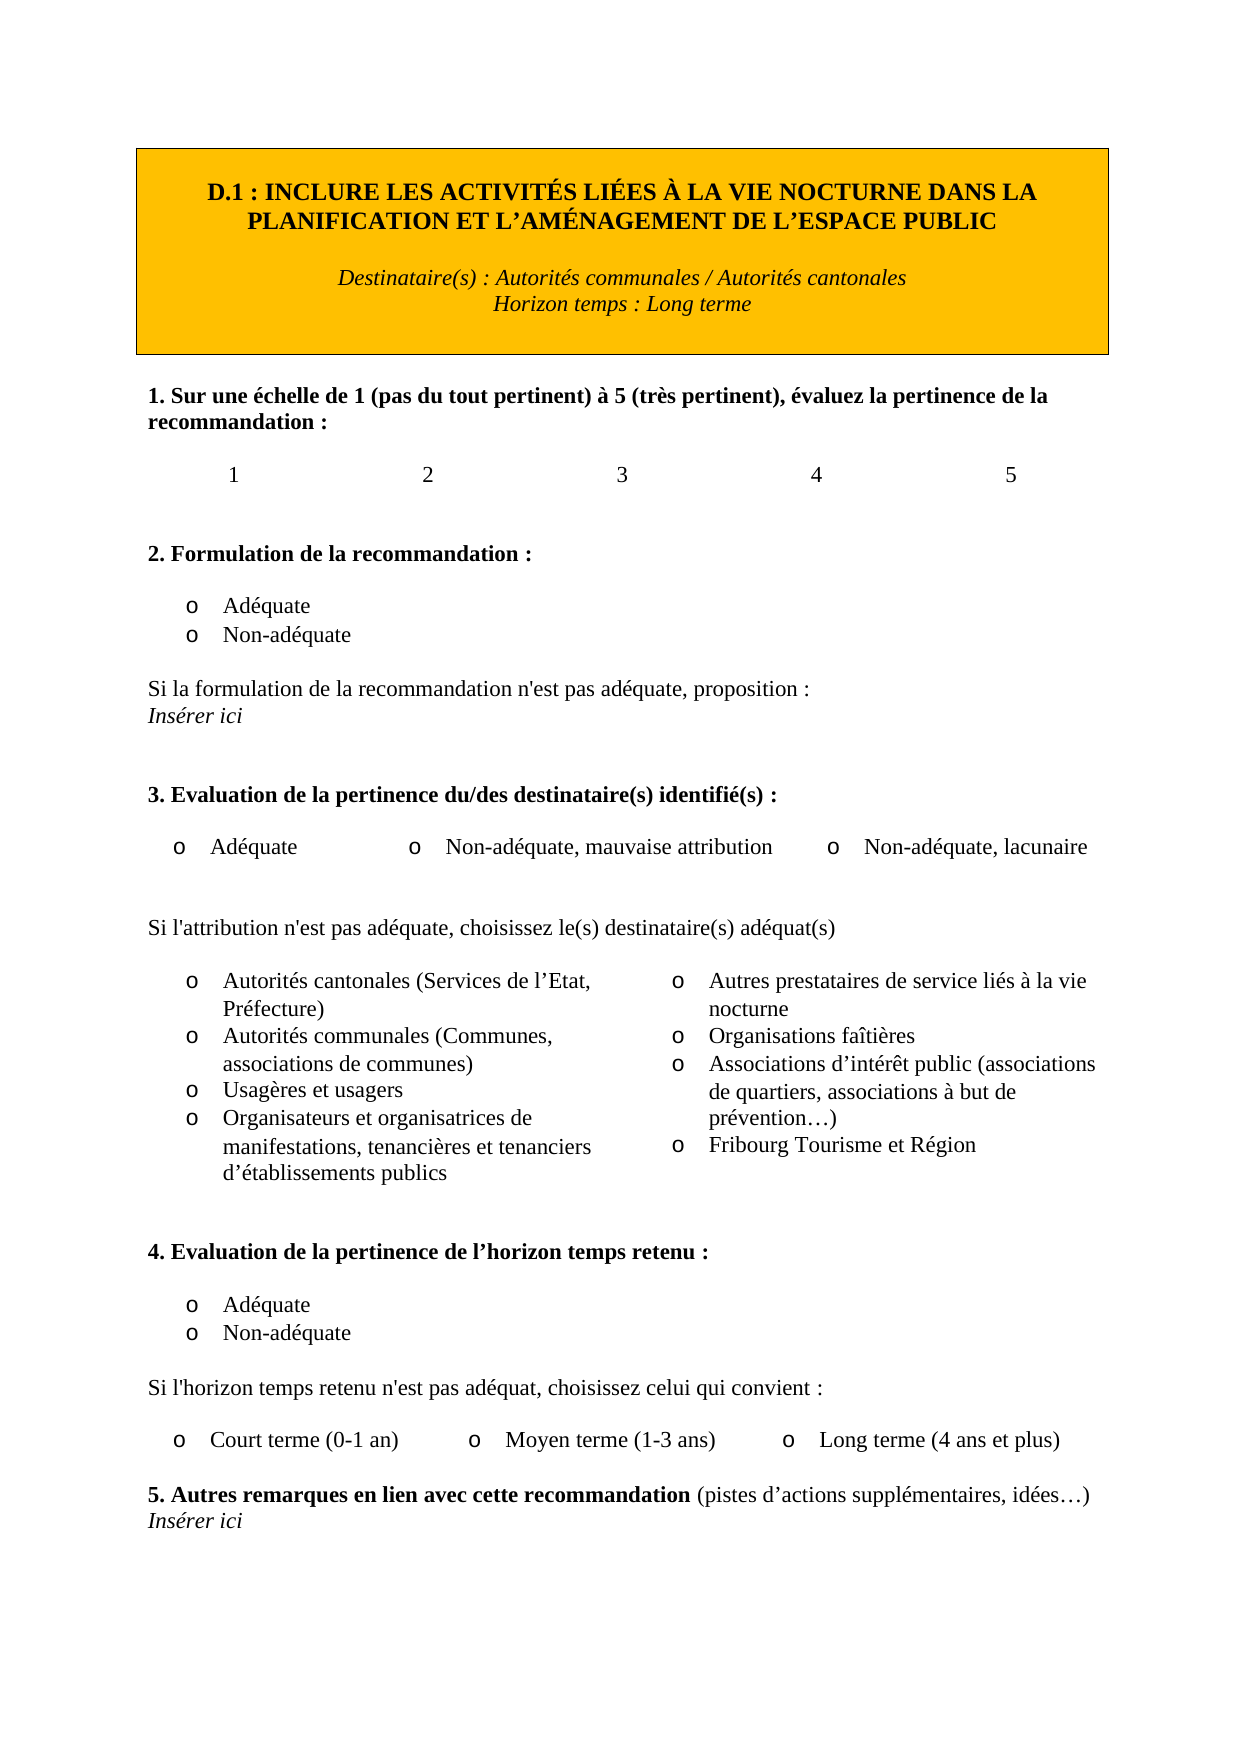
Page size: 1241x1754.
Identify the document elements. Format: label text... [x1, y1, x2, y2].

table_cell 4. Evaluation de la pertinence de l’horizon temps retenu : Adéquate Non-adéquate [136, 1185, 1108, 1347]
table_cell Non-adéquate, lacunaire [791, 834, 1108, 888]
table_cell 3. Evaluation de la pertinence du/des destinataire(s) identifié(s) : [136, 754, 1108, 833]
table_cell Moyen terme (1-3 ans) [432, 1426, 746, 1454]
table_cell Si l'horizon temps retenu n'est pas adéquat, choisissez celui qui convient : [136, 1347, 1108, 1426]
table_header D.1 : INCLURE LES ACTIVITÉS LIÉES À LA VIE NOCTURNE DANS LA PLANIFICATION ET L’AMÉNAGEMENT DE L’ESPACE PUBLIC Destinataire(s) : Autorités communales / Autorités cantonales Horizon temps : Long terme [137, 149, 1108, 354]
table_cell 1 [136, 461, 331, 487]
table_cell 2 [331, 461, 525, 487]
table_cell 2. Formulation de la recommandation : Adéquate Non-adéquate Si la formulation de la recommandation n'est pas adéquate, proposition : Insérer ici [136, 487, 1108, 754]
table_cell Adéquate [136, 834, 372, 888]
table_cell Autres prestataires de service liés à la vie nocturne Organisations faîtières Associations d’intérêt public (associations de quartiers, associations à but de prévention…) Fribourg Tourisme et Région [622, 967, 1108, 1185]
table_cell 5. Autres remarques en lien avec cette recommandation (pistes d’actions supplémentaires, idées…) Insérer ici [136, 1455, 1108, 1586]
table_cell Si l'attribution n'est pas adéquate, choisissez le(s) destinataire(s) adéquat(s) [136, 888, 1108, 967]
table_cell 5 [914, 461, 1108, 487]
table_cell Non-adéquate, mauvaise attribution [372, 834, 791, 888]
table_cell 4 [719, 461, 913, 487]
table_cell 3 [525, 461, 719, 487]
table_cell Long terme (4 ans et plus) [746, 1426, 1108, 1454]
table_cell Court terme (0-1 an) [136, 1426, 432, 1454]
table_cell 1. Sur une échelle de 1 (pas du tout pertinent) à 5 (très pertinent), évaluez la pertinence de la recommandation : [136, 355, 1108, 461]
table_cell Autorités cantonales (Services de l’Etat, Préfecture) Autorités communales (Communes, associations de communes) Usagères et usagers Organisateurs et organisatrices de manifestations, tenancières et tenanciers d’établissements publics [136, 967, 622, 1185]
